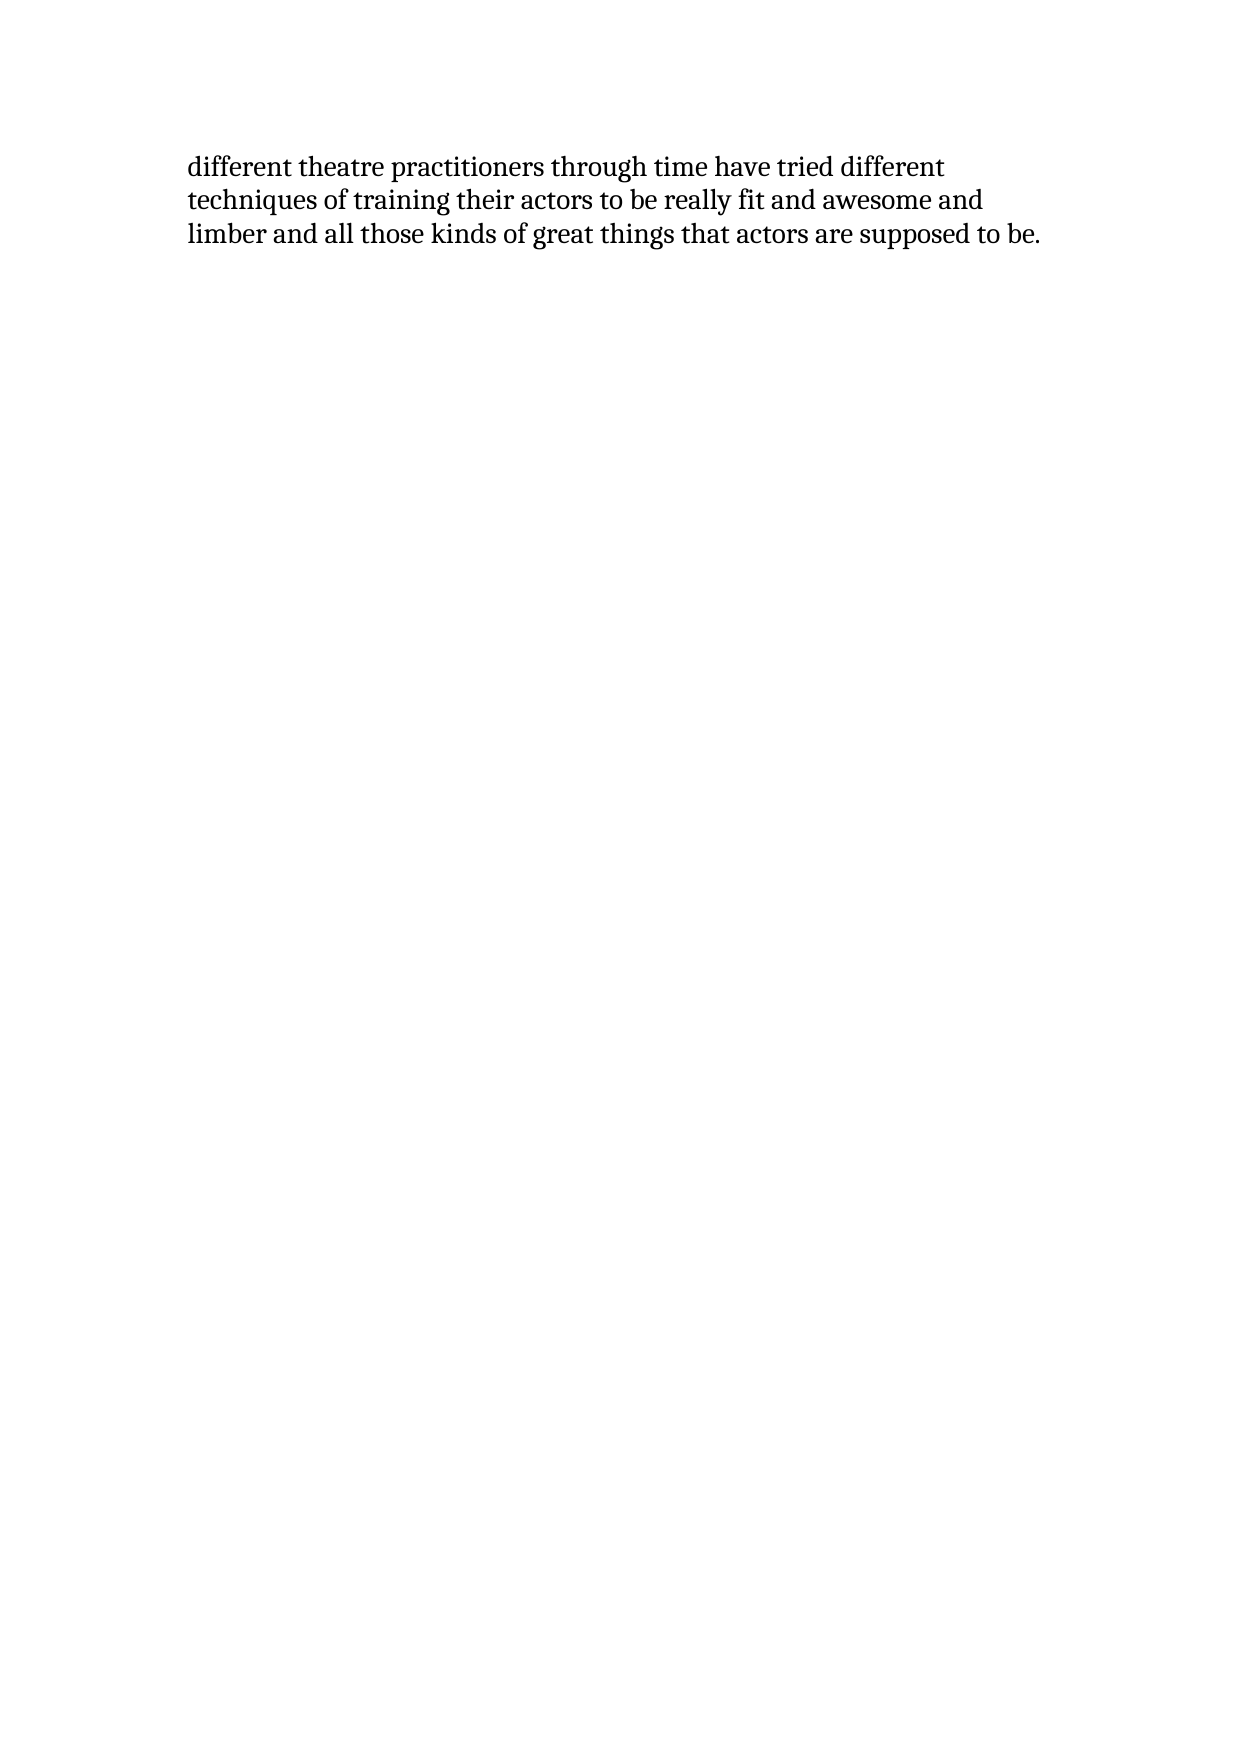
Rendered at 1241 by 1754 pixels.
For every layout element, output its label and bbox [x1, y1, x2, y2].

text [187, 150, 1053, 251]
